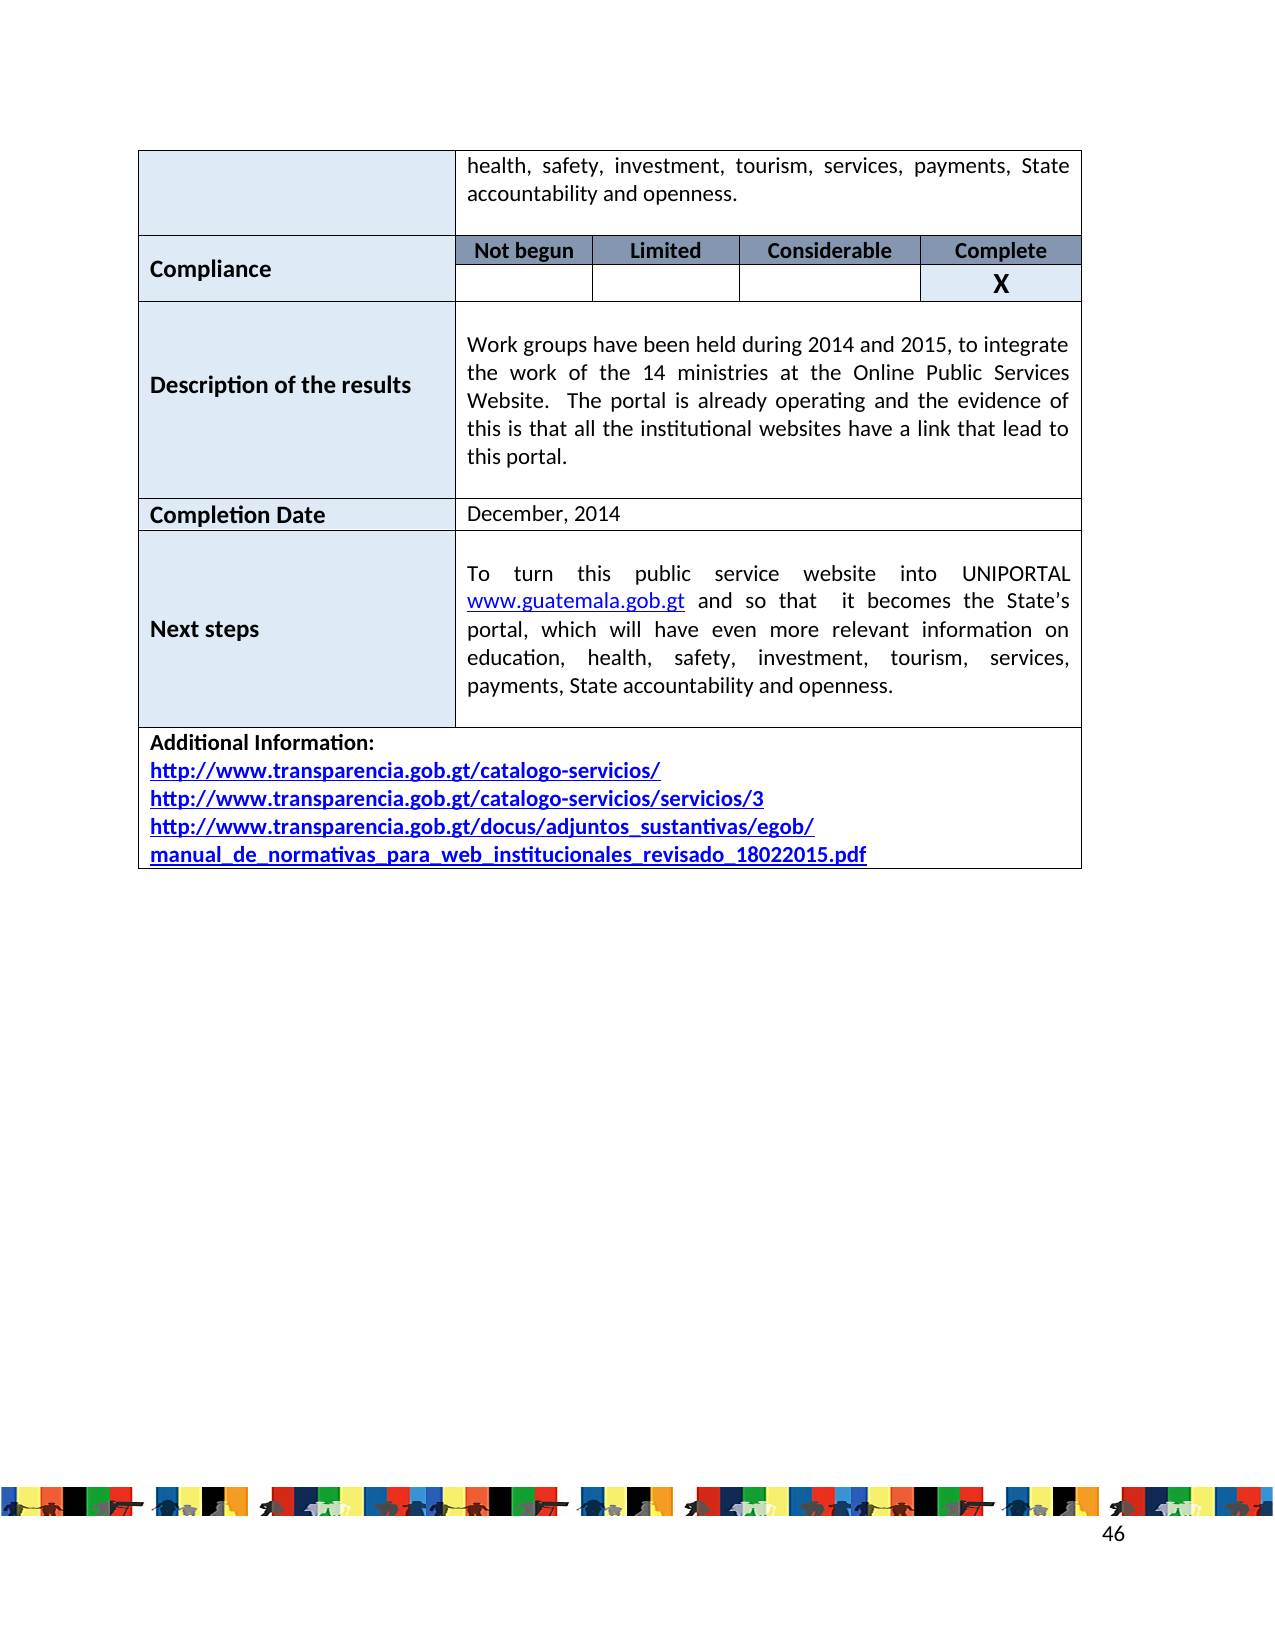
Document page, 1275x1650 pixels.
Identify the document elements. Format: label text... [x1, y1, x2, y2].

table_cell Ambition [139, 151, 455, 235]
picture [0, 1487, 1273, 1516]
table_cell Limited [593, 236, 739, 264]
table_cell December, 2014 [456, 499, 1081, 529]
table_cell X [921, 265, 1081, 301]
table_cell Description of the results [139, 302, 455, 498]
table_cell [593, 265, 739, 301]
table_cell Work groups have been held during 2014 and 2015, to integrate the work of the 14 ministries at the Online Public Services Website. The portal is already operating and the evidence of this is that all the institutional websites have a link that lead to this portal. [456, 302, 1081, 498]
table_cell Additional Information: http://www.transparencia.gob.gt/catalogo-servicios/ http://www.transparencia.gob.gt/catalogo-servicios/servicios/3 http://www.transparencia.gob.gt/docus/adjuntos_sustantivas/egob/manual_de_normativas_para_web_institucionales_revisado_18022015.pdf [139, 728, 1081, 868]
table_cell Considerable [740, 236, 920, 264]
table_cell Not begun [456, 236, 592, 264]
table_cell Compliance [139, 236, 455, 301]
table_cell To turn this public service website into UNIPORTAL www.guatemala.gob.gt and so that it becomes the State’s portal, which will have even more relevant information on education, health, safety, investment, tourism, services, payments, State accountability and openness. [456, 531, 1081, 727]
table_cell [740, 265, 920, 301]
table_cell Next steps [139, 531, 455, 727]
table_cell Complete [921, 236, 1081, 264]
table_cell [456, 265, 592, 301]
table_cell Completion Date [139, 499, 455, 529]
